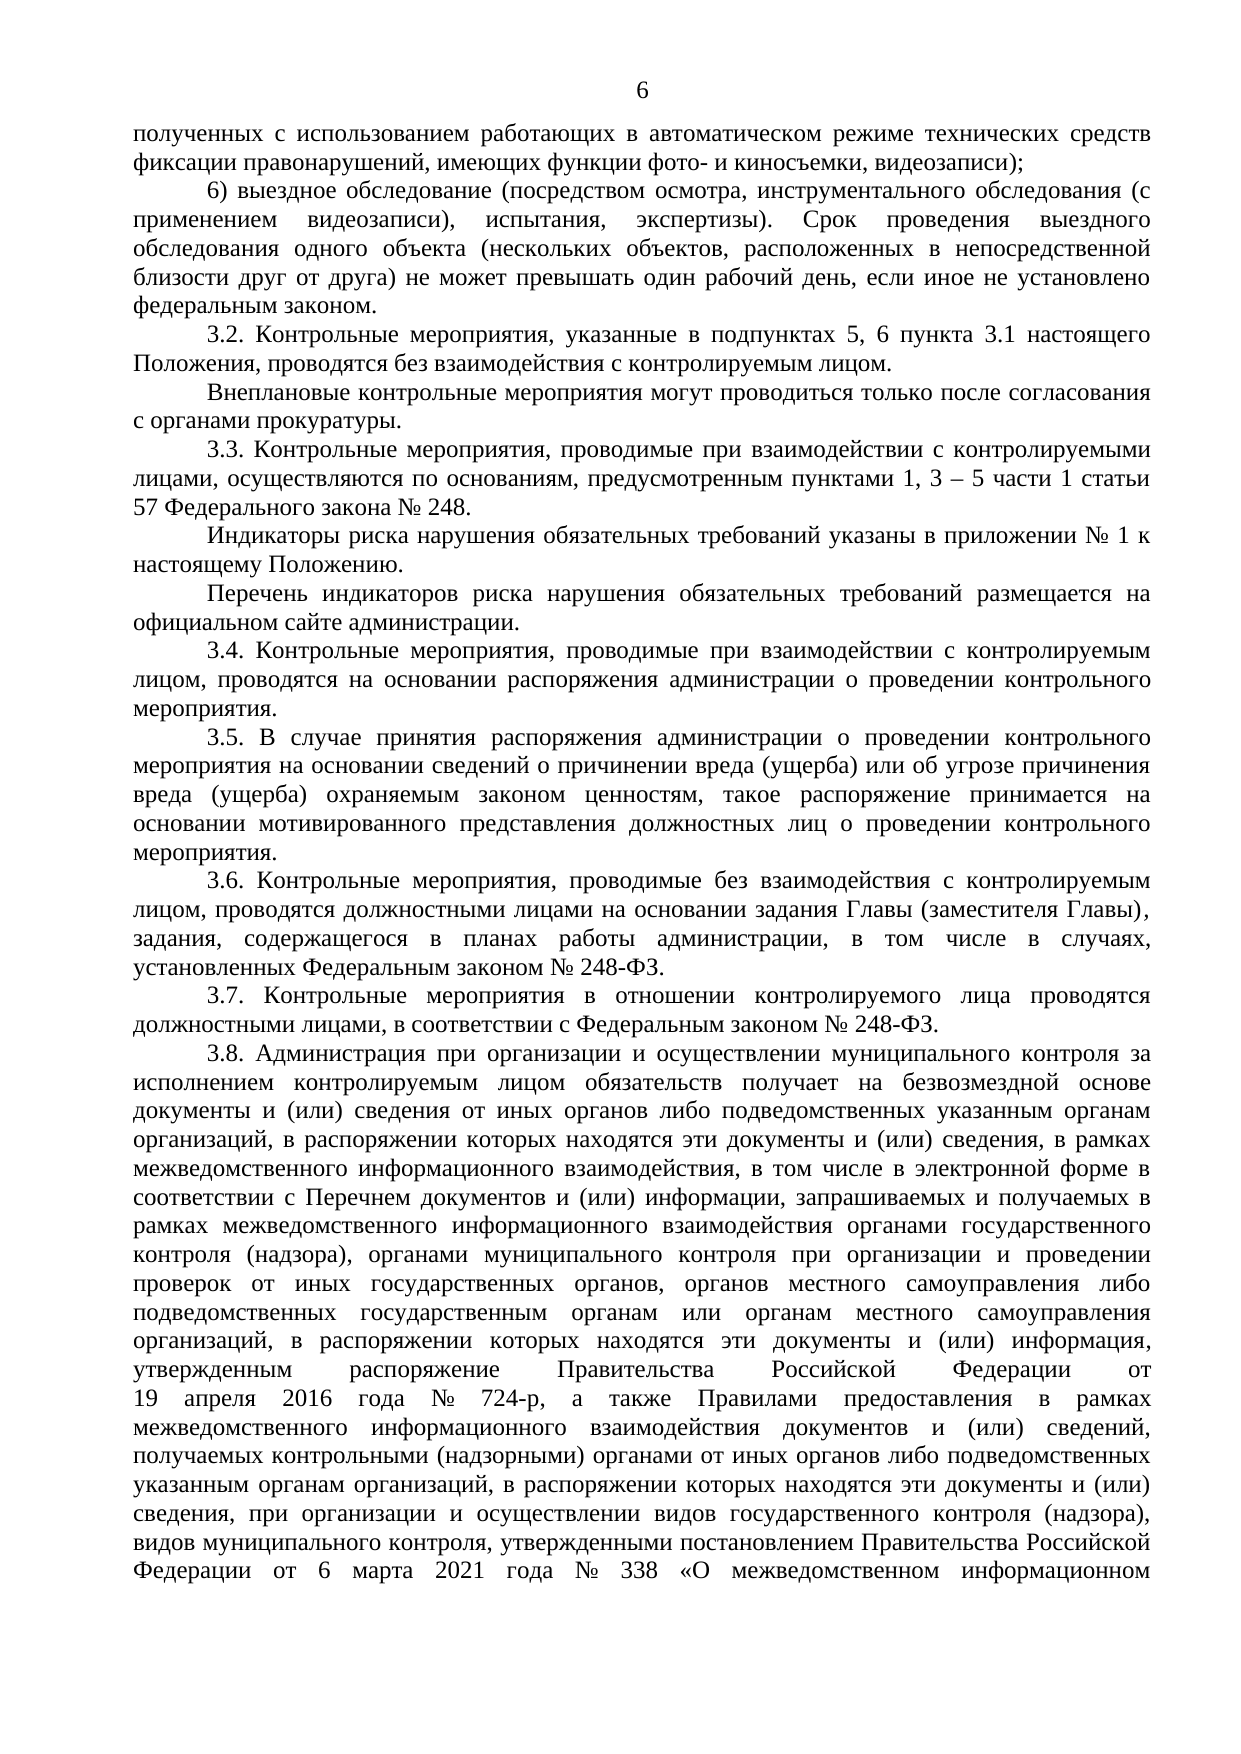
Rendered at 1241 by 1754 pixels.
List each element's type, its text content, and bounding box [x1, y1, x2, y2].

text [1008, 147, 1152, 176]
text 3.4. Контрольные мероприятия, проводимые при взаимодействии с контролируемым лицом, проводятся на основании распоряжения администрации о проведении контрольного мероприятия. [133, 636, 1152, 722]
text 3.7. Контрольные мероприятия в отношении контролируемого лица проводятся должностными лицами, в соответствии с Федеральным законом № 248-ФЗ. [133, 981, 1152, 1038]
text 3.6. Контрольные мероприятия, проводимые без взаимодействия с контролируемым лицом, проводятся должностными лицами на основании задания Главы (заместителя Главы), задания, содержащегося в планах работы администрации, в том числе в случаях, установленных Федеральным законом № 248-ФЗ. [133, 866, 1152, 981]
text Индикаторы риска нарушения обязательных требований указаны в приложении № 1 к настоящему Положению. [133, 521, 1152, 578]
text Перечень индикаторов риска нарушения обязательных требований размещается на официальном сайте администрации. [133, 578, 1152, 636]
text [133, 1038, 1152, 1584]
text Внеплановые контрольные мероприятия могут проводиться только после согласования с органами прокуратуры. [133, 377, 1152, 434]
text 3.5. В случае принятия распоряжения администрации о проведении контрольного мероприятия на основании сведений о причинении вреда (ущерба) или об угрозе причинения вреда (ущерба) охраняемым законом ценностям, такое распоряжение принимается на основании мотивированного представления должностных лиц о проведении контрольного мероприятия. [133, 722, 1152, 866]
text 3.2. Контрольные мероприятия, указанные в подпунктах 5, 6 пункта 3.1 настоящего Положения, проводятся без взаимодействия с контролируемым лицом. [133, 319, 1152, 377]
text 6) выездное обследование (посредством осмотра, инструментального обследования (с применением видеозаписи), испытания, экспертизы). Срок проведения выездного обследования одного объекта (нескольких объектов, расположенных в непосредственной близости друг от друга) не может превышать один рабочий день, если иное не установлено федеральным законом. [133, 176, 1152, 319]
text 3.3. Контрольные мероприятия, проводимые при взаимодействии с контролируемыми лицами, осуществляются по основаниям, предусмотренным пунктами 1, 3 – 5 части 1 статьи 57 Федерального закона № 248. [133, 434, 1152, 521]
